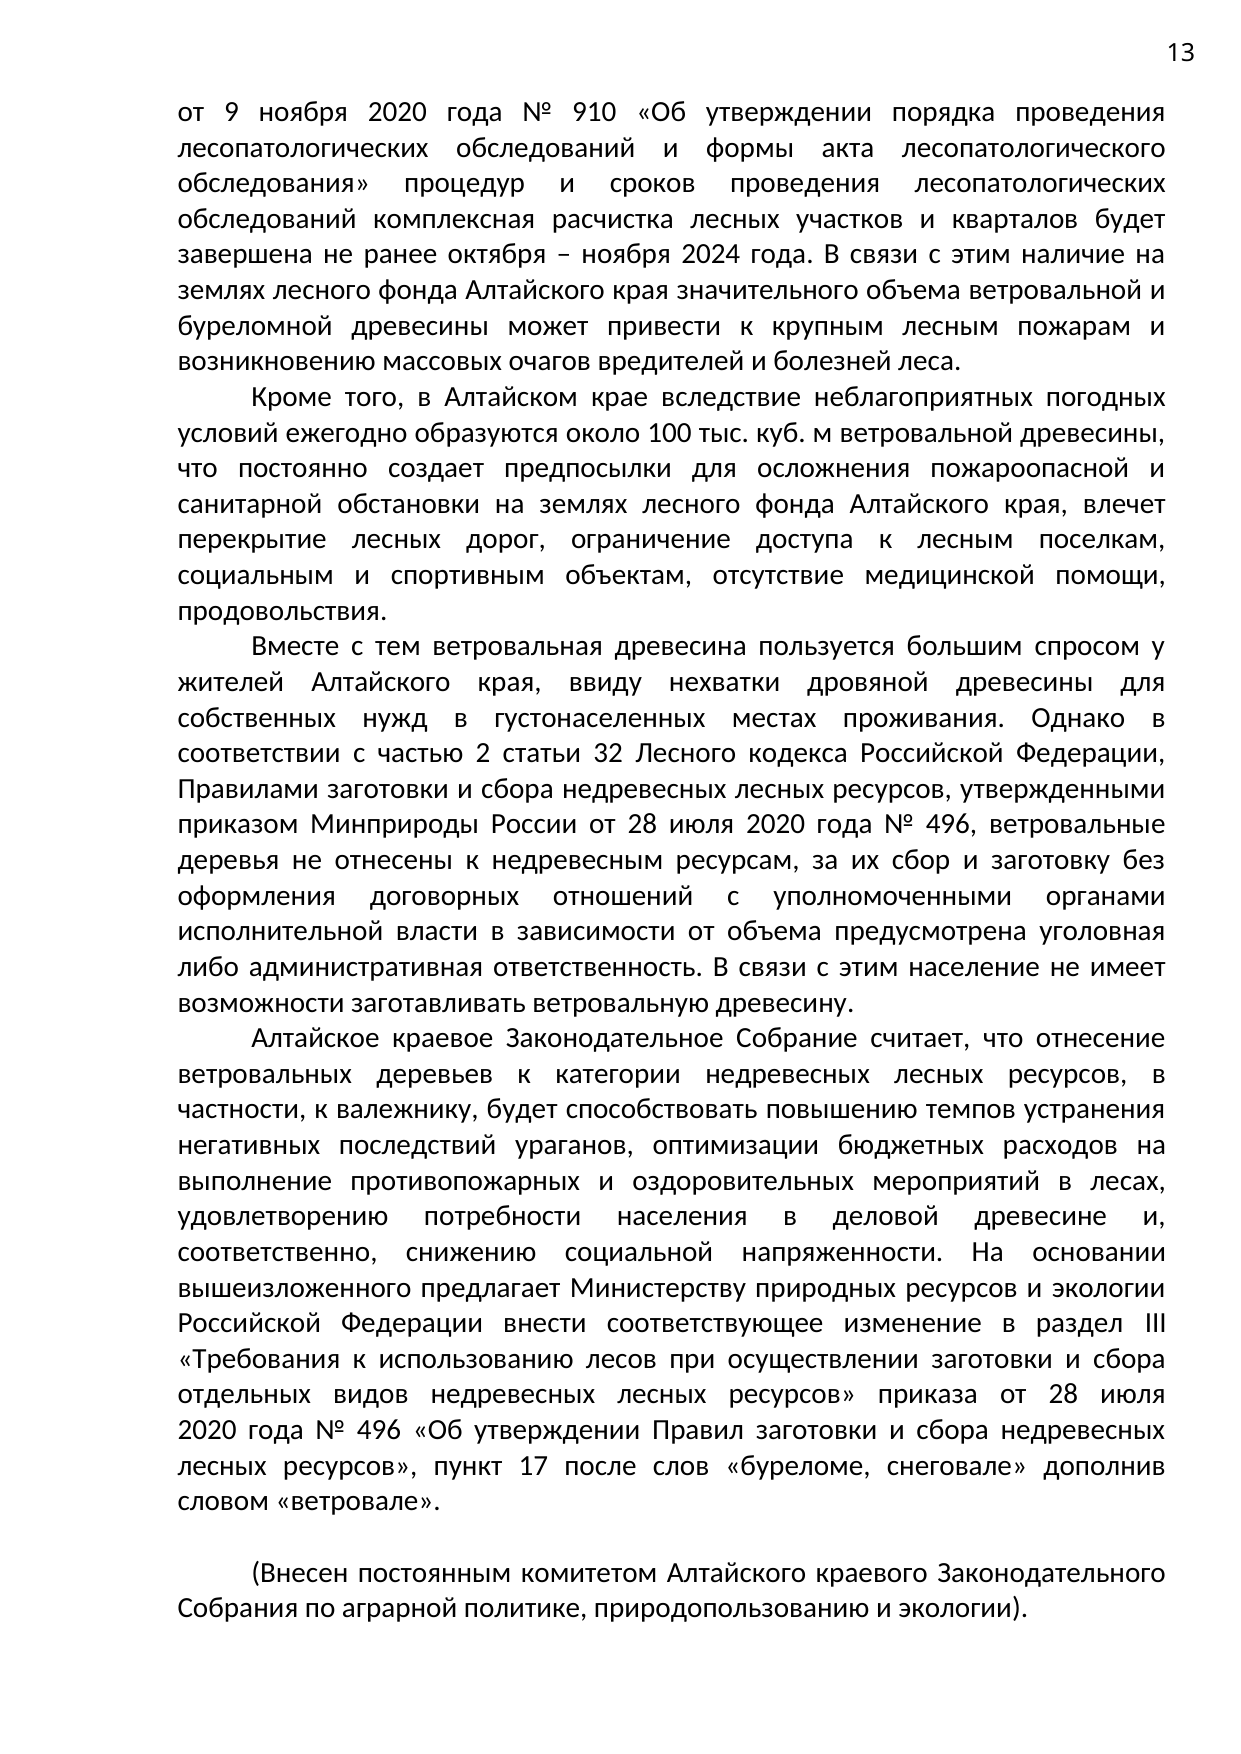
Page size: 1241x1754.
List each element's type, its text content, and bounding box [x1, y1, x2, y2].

text Вместе с тем ветровальная древесина пользуется большим спросом у жителей Алтайского края, ввиду нехватки дровяной древесины для собственных нужд в густонаселенных местах проживания. Однако в соответствии с частью 2 статьи 32 Лесного кодекса Российской Федерации, Правилами заготовки и сбора недревесных лесных ресурсов, утвержденными приказом Минприроды России от 28 июля 2020 года № 496, ветровальные деревья не отнесены к недревесным ресурсам, за их сбор и заготовку без оформления договорных отношений с уполномоченными органами исполнительной власти в зависимости от объема предусмотрена уголовная либо административная ответственность. В связи с этим население не имеет возможности заготавливать ветровальную древесину. [177, 627, 1167, 1019]
text Кроме того, в Алтайском крае вследствие неблагоприятных погодных условий ежегодно образуются около 100 тыс. куб. м ветровальной древесины, что постоянно создает предпосылки для осложнения пожароопасной и санитарной обстановки на землях лесного фонда Алтайского края, влечет перекрытие лесных дорог, ограничение доступа к лесным поселкам, социальным и спортивным объектам, отсутствие медицинской помощи, продовольствия. [177, 378, 1167, 627]
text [177, 93, 1167, 378]
text Алтайское краевое Законодательное Собрание считает, что отнесение ветровальных деревьев к категории недревесных лесных ресурсов, в частности, к валежнику, будет способствовать повышению темпов устранения негативных последствий ураганов, оптимизации бюджетных расходов на выполнение противопожарных и оздоровительных мероприятий в лесах, удовлетворению потребности населения в деловой древесине и, соответственно, снижению социальной напряженности. На основании вышеизложенного предлагает Министерству природных ресурсов и экологии Российской Федерации внести соответствующее изменение в раздел III «Требования к использованию лесов при осуществлении заготовки и сбора отдельных видов недревесных лесных ресурсов» приказа от 28 июля 2020 года № 496 «Об утверждении Правил заготовки и сбора недревесных лесных ресурсов», пункт 17 после слов «буреломе, снеговале» дополнив словом «ветровале». [177, 1019, 1167, 1518]
text (Внесен постоянным комитетом Алтайского краевого Законодательного Собрания по аграрной политике, природопользованию и экологии). [177, 1554, 1167, 1625]
